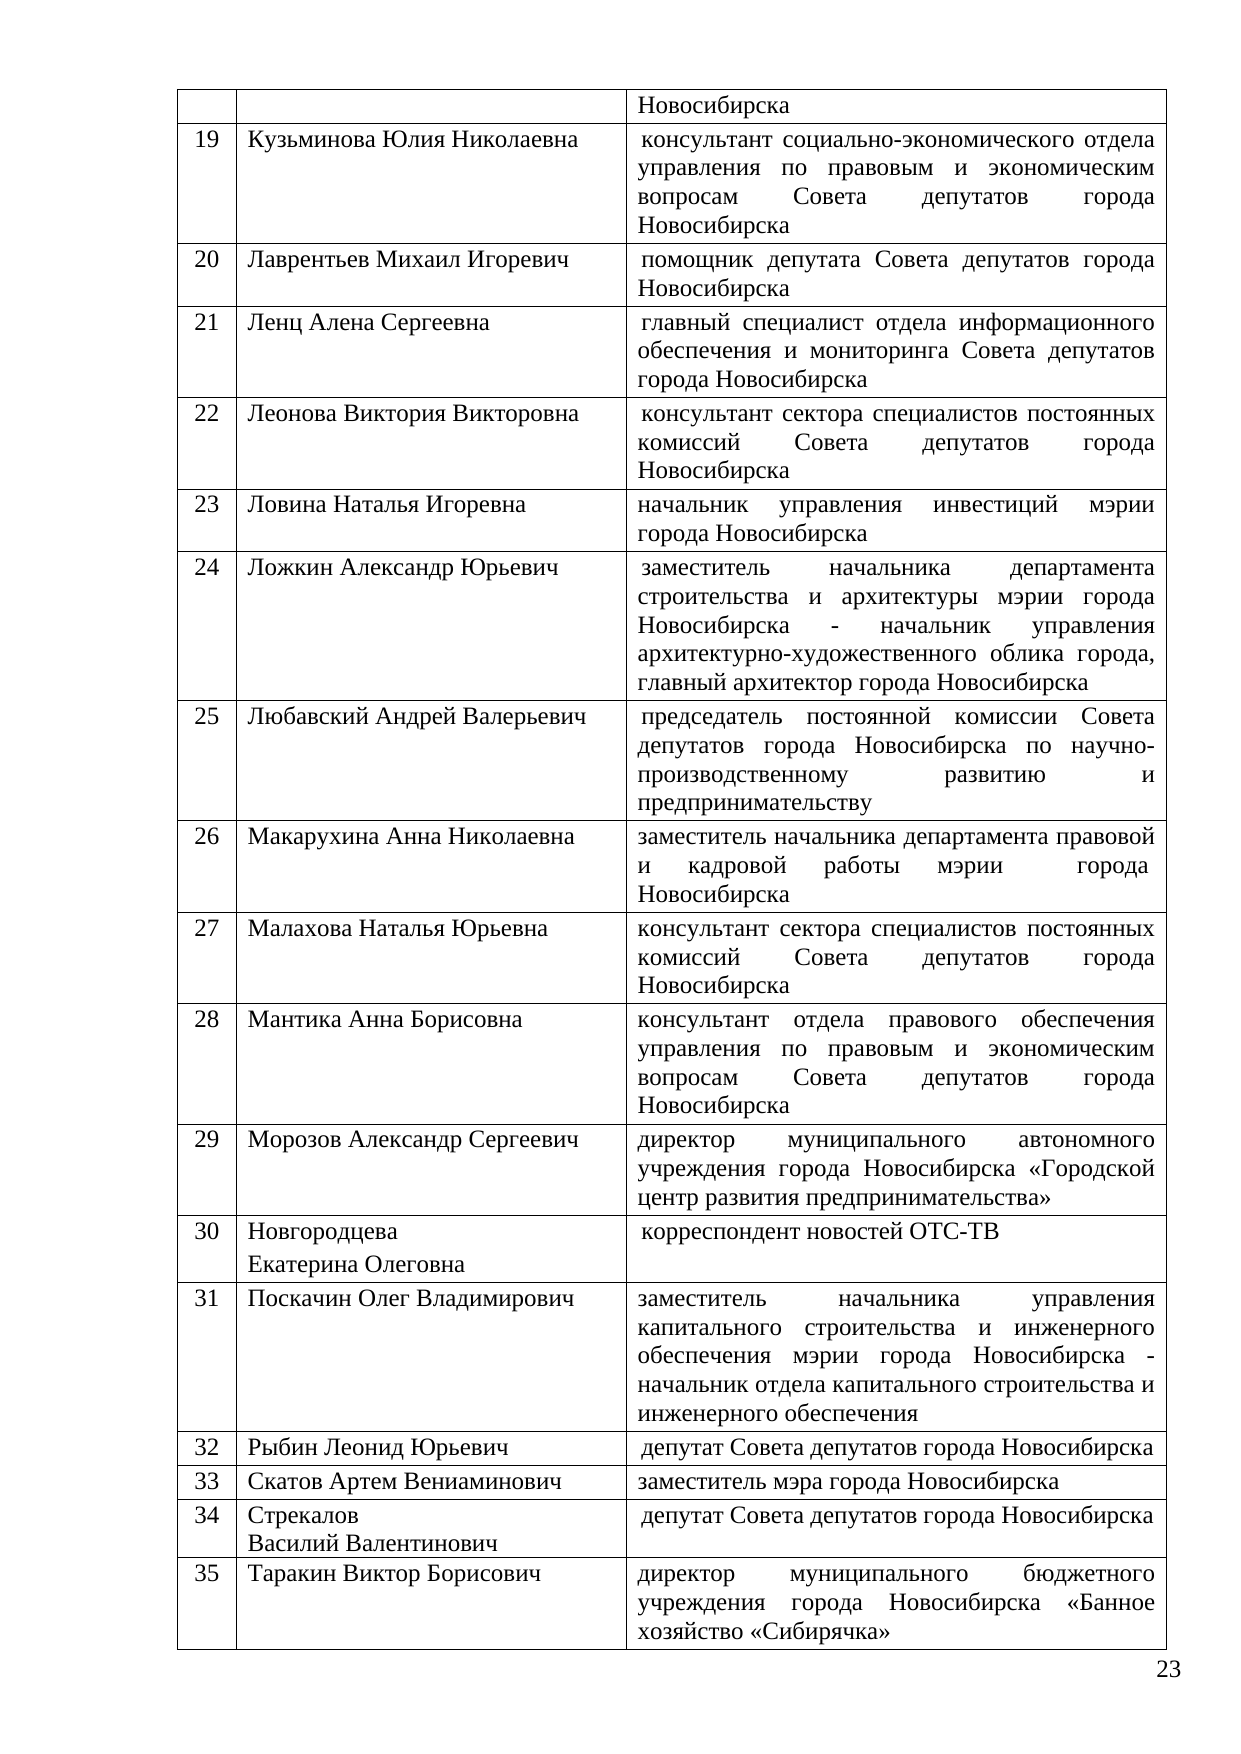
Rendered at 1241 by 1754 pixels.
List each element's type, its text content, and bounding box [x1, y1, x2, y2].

table_cell 23 [178, 490, 236, 551]
table_cell Любавский Андрей Валерьевич [237, 701, 626, 820]
table_cell Морозов Александр Сергеевич [237, 1125, 626, 1215]
table_cell 24 [178, 552, 236, 700]
table_cell Поскачин Олег Владимирович [237, 1283, 626, 1431]
table_cell Ложкин Александр Юрьевич [237, 552, 626, 700]
table_cell 19 [178, 124, 236, 243]
table_cell 31 [178, 1283, 236, 1431]
table_cell 35 [178, 1558, 236, 1649]
table_cell заместитель мэра города Новосибирска [627, 1466, 1166, 1499]
table_cell заместитель начальника управления капитального строительства и инженерного обеспечения мэрии города Новосибирска - начальник отдела капитального строительства и инженерного обеспечения [627, 1283, 1166, 1431]
table_cell 34 [178, 1500, 236, 1557]
table_cell главный специалист отдела информационного обеспечения и мониторинга Совета депутатов города Новосибирска [627, 307, 1166, 397]
table_cell заместитель начальника департамента правовой и кадровой работы мэрии города Новосибирска [627, 821, 1166, 912]
table_cell Малахова Наталья Юрьевна [237, 913, 626, 1003]
table_cell Кузьминова Юлия Николаевна [237, 124, 626, 243]
table_cell Макарухина Анна Николаевна [237, 821, 626, 912]
table_cell Ловина Наталья Игоревна [237, 490, 626, 551]
table_cell помощник депутата Совета депутатов города Новосибирска [627, 244, 1166, 306]
table_cell 26 [178, 821, 236, 912]
table_cell 27 [178, 913, 236, 1003]
table_cell корреспондент новостей ОТС-ТВ [627, 1216, 1166, 1282]
table_cell Леонова Виктория Викторовна [237, 398, 626, 488]
table_cell 21 [178, 307, 236, 397]
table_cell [237, 90, 626, 123]
table_cell 28 [178, 1004, 236, 1123]
table_cell 18 [178, 90, 236, 123]
table_cell Рыбин Леонид Юрьевич [237, 1432, 626, 1465]
table_cell Ленц Алена Сергеевна [237, 307, 626, 397]
table_cell депутат Совета депутатов города Новосибирска [627, 1500, 1166, 1557]
table_cell директор муниципального автономного учреждения города Новосибирска «Городской центр развития предпринимательства» [627, 1125, 1166, 1215]
table_cell 30 [178, 1216, 236, 1282]
table_cell консультант социально-экономического отдела управления по правовым и экономическим вопросам Совета депутатов города Новосибирска [627, 124, 1166, 243]
table_cell Мантика Анна Борисовна [237, 1004, 626, 1123]
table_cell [627, 90, 1166, 123]
table_cell председатель постоянной комиссии Совета депутатов города Новосибирска по научно-производственному развитию и предпринимательству [627, 701, 1166, 820]
table_cell 33 [178, 1466, 236, 1499]
table_cell 22 [178, 398, 236, 488]
table_cell Лаврентьев Михаил Игоревич [237, 244, 626, 306]
table_cell консультант сектора специалистов постоянных комиссий Совета депутатов города Новосибирска [627, 913, 1166, 1003]
table_cell Таракин Виктор Борисович [237, 1558, 626, 1649]
table_cell консультант сектора специалистов постоянных комиссий Совета депутатов города Новосибирска [627, 398, 1166, 488]
table_cell 29 [178, 1125, 236, 1215]
table_cell Новгородцева Екатерина Олеговна [237, 1216, 626, 1282]
table_cell депутат Совета депутатов города Новосибирска [627, 1432, 1166, 1465]
table_cell заместитель начальника департамента строительства и архитектуры мэрии города Новосибирска - начальник управления архитектурно-художественного облика города, главный архитектор города Новосибирска [627, 552, 1166, 700]
table_cell 20 [178, 244, 236, 306]
table_cell Скатов Артем Вениаминович [237, 1466, 626, 1499]
table_cell директор муниципального бюджетного учреждения города Новосибирска «Банное хозяйство «Сибирячка» [627, 1558, 1166, 1649]
table_cell Стрекалов Василий Валентинович [237, 1500, 626, 1557]
table_cell консультант отдела правового обеспечения управления по правовым и экономическим вопросам Совета депутатов города Новосибирска [627, 1004, 1166, 1123]
table_cell 25 [178, 701, 236, 820]
table_cell 32 [178, 1432, 236, 1465]
table_cell начальник управления инвестиций мэрии города Новосибирска [627, 490, 1166, 551]
